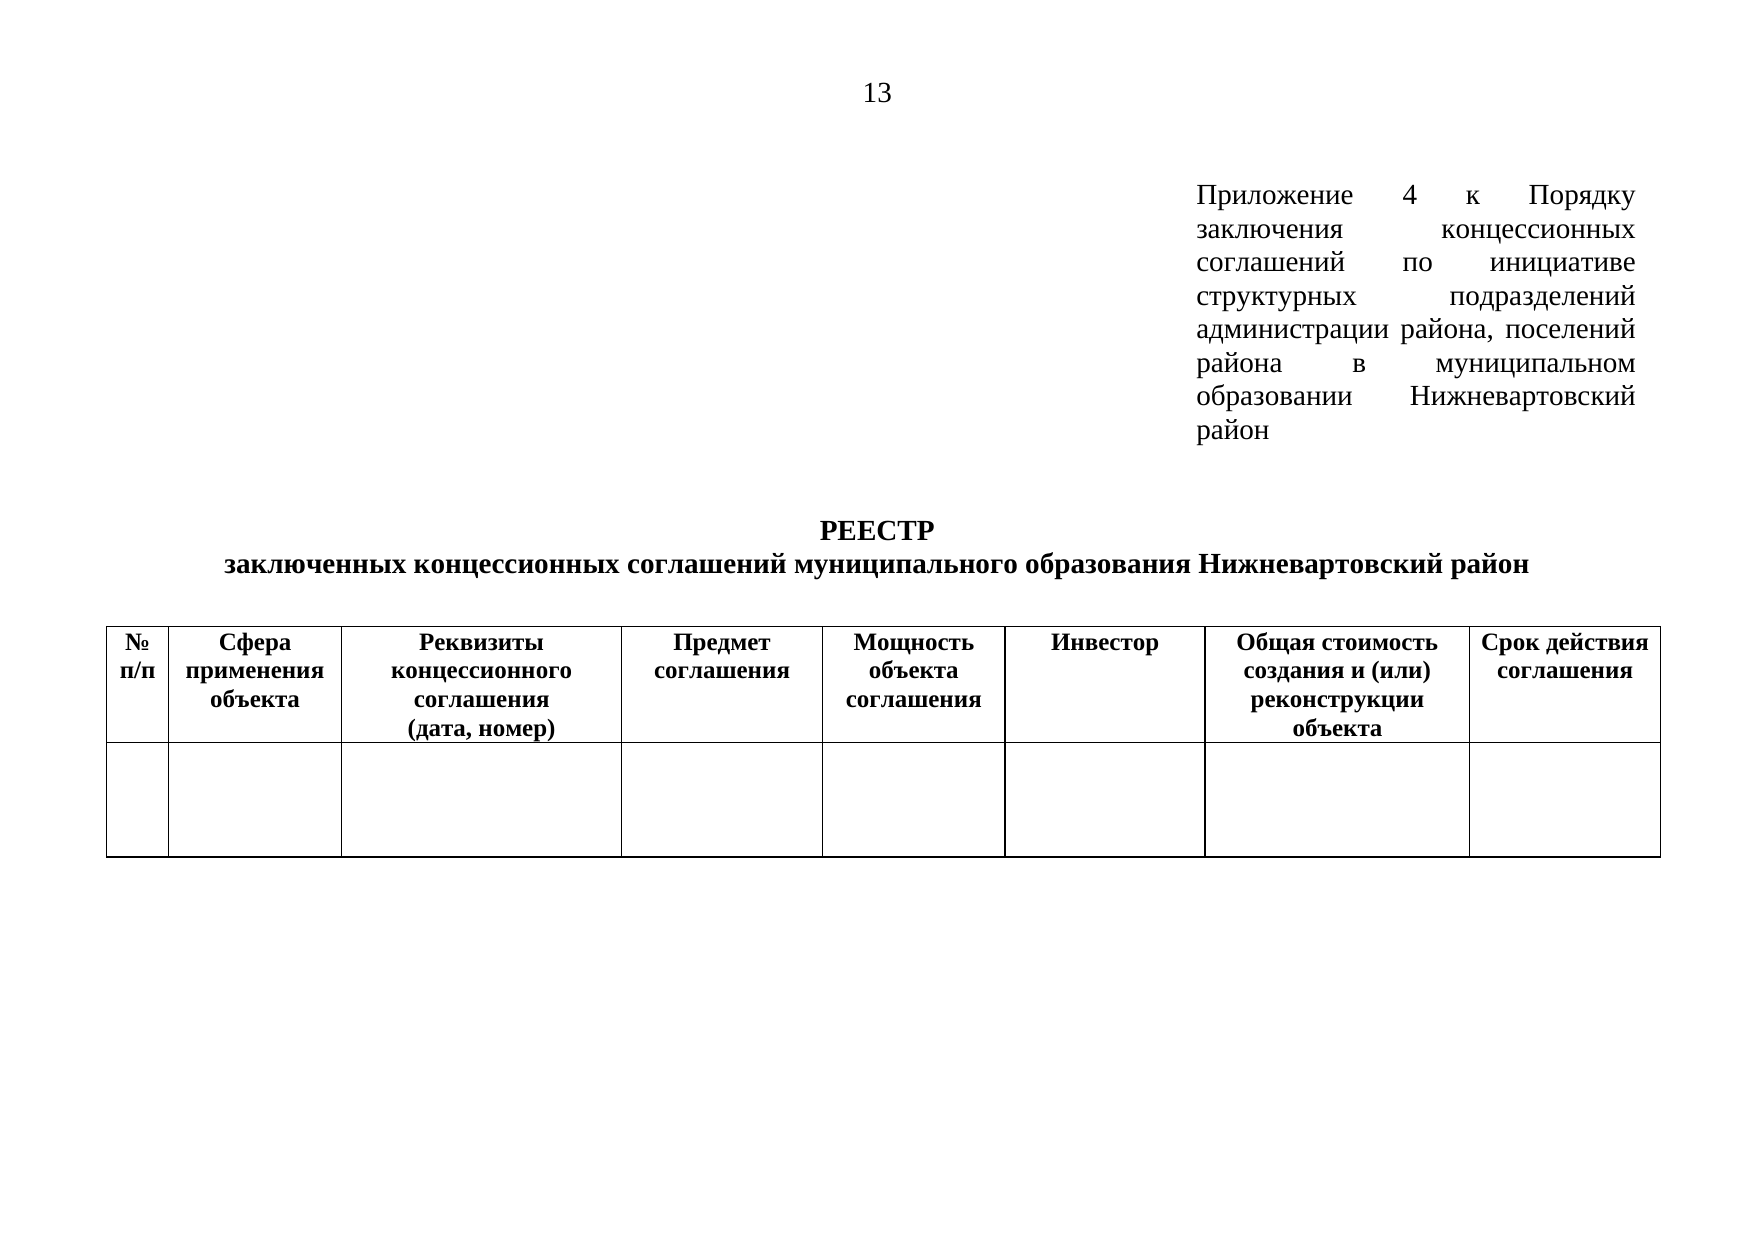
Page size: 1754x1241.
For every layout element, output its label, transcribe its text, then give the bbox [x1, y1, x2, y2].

table_header Реквизиты концессионного соглашения (дата, номер) [342, 627, 621, 742]
table_cell [342, 743, 621, 856]
text заключенных концессионных соглашений муниципального образования Нижневартовский район [118, 546, 1636, 580]
text РЕЕСТР [118, 513, 1636, 546]
table_header Мощность объекта соглашения [823, 627, 1004, 742]
table_cell [1006, 743, 1204, 856]
table_cell [622, 743, 822, 856]
table_header Инвестор [1006, 627, 1204, 742]
table_header Сфера применения объекта [169, 627, 341, 742]
table_cell [823, 743, 1004, 856]
table_cell [107, 743, 168, 856]
table_cell [169, 743, 341, 856]
table_header № п/п [107, 627, 168, 742]
table_cell [1470, 743, 1660, 856]
table_header Срок действия соглашения [1470, 627, 1660, 742]
text Приложение 4 к Порядку заключения концессионных соглашений по инициативе структурных подразделений администрации района, поселений района в муниципальном образовании Нижневартовский район [1196, 177, 1636, 446]
table_cell [1206, 743, 1469, 856]
table_header Общая стоимость создания и (или) реконструкции объекта [1206, 627, 1469, 742]
table_header Предмет соглашения [622, 627, 822, 742]
